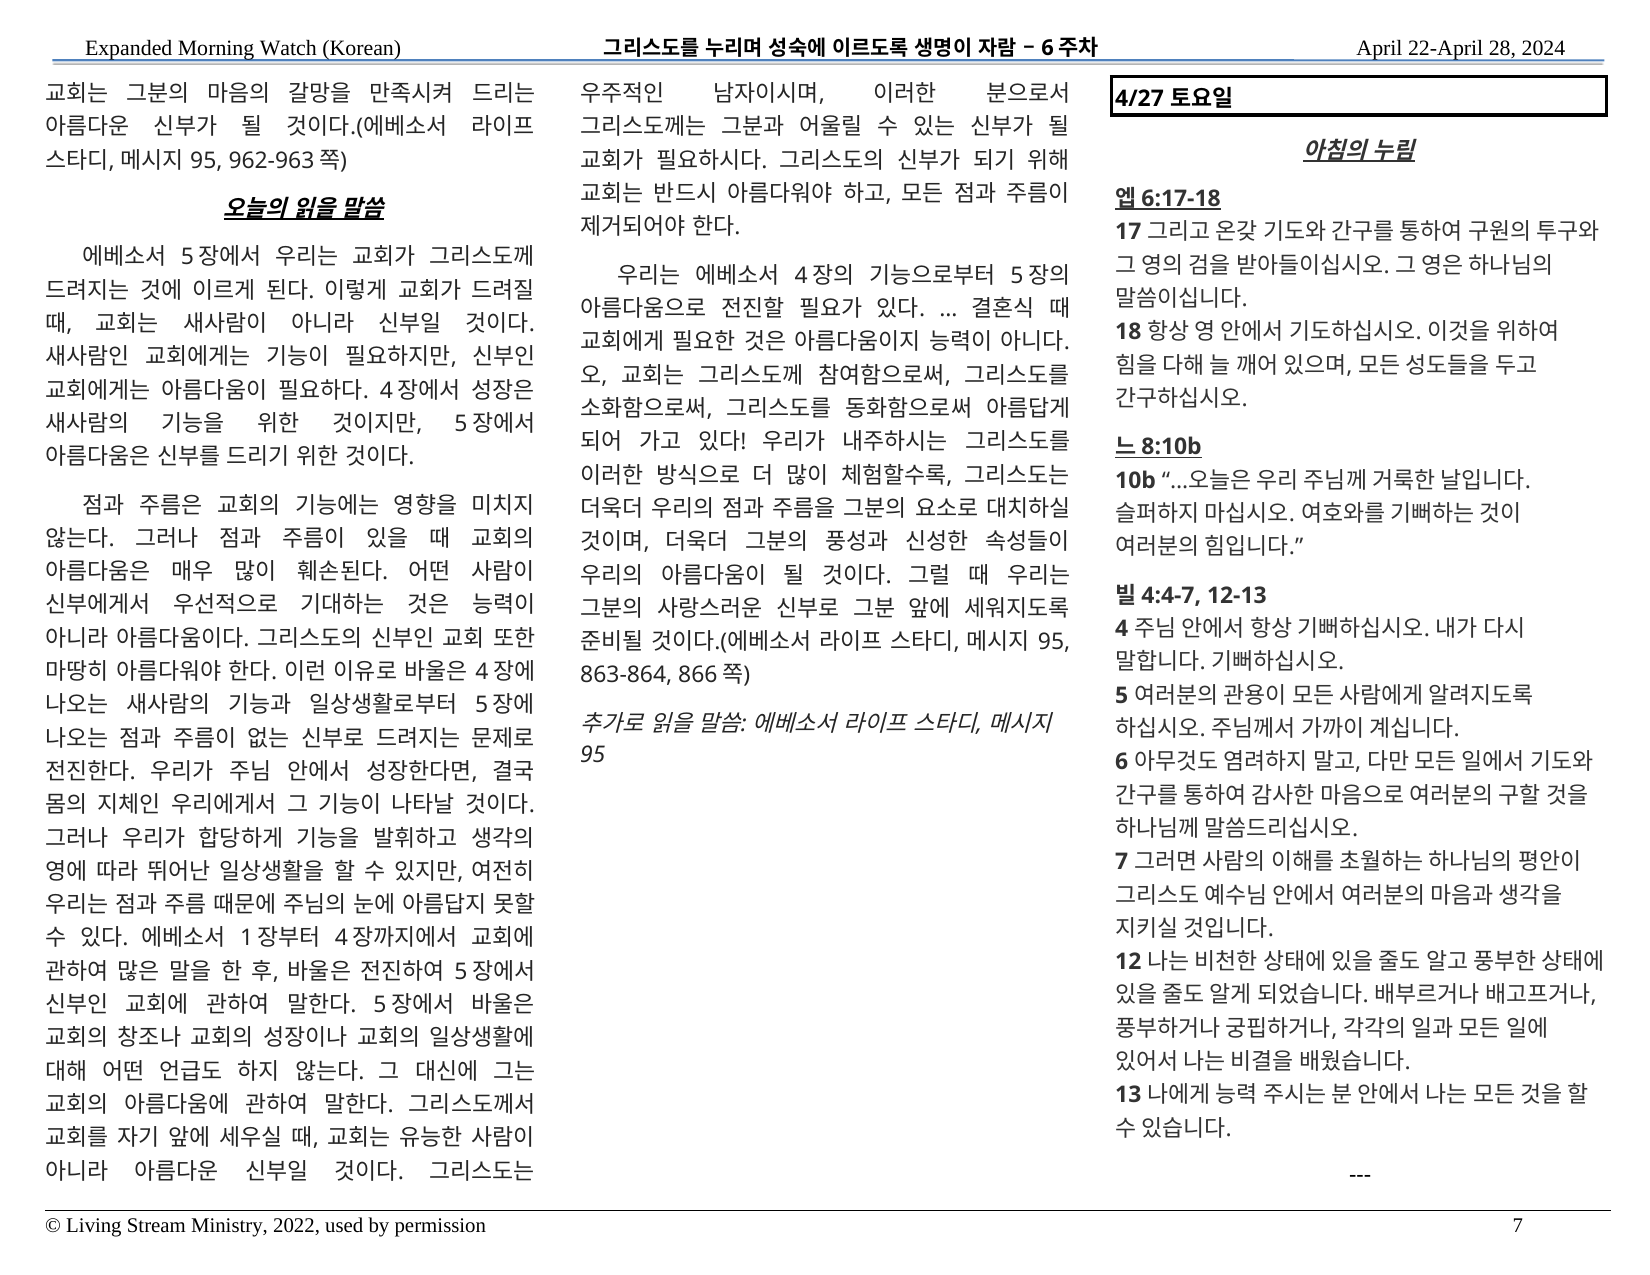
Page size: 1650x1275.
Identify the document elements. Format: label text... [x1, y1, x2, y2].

text 4/27 토요일 [1113, 78, 1605, 113]
text 아침의 누림 [1115, 132, 1605, 165]
list 빌 4:4-7, 12-13 4 주님 안에서 항상 기뻐하십시오. 내가 다시 말합니다. 기뻐하십시오. 5 여러분의 관용이 모든 사람에게 알려지도록 하십시오. 주님께서 가까이 계십니다. 6 아무것도 염려하지 말고, 다만 모든 일에서 기도와 간구를 통하여 감사한 마음으로 여러분의 구할 것을 하나님께 말씀드리십시오. 7 그러면 사람의 이해를 초월하는 하나님의 평안이 그리스도 예수님 안에서 여러분의 마음과 생각을 지키실 것입니다. 12 나는 비천한 상태에 있을 줄도 알고 풍부한 상태에 있을 줄도 알게 되었습니다. 배부르거나 배고프거나, 풍부하거나 궁핍하거나, 각각의 일과 모든 일에 있어서 나는 비결을 배웠습니다. 13 나에게 능력 주시는 분 안에서 나는 모든 것을 할 수 있습니다. [1115, 577, 1605, 1143]
text 에베소서 5장에서 우리는 교회가 그리스도께 드려지는 것에 이르게 된다. 이렇게 교회가 드려질 때, 교회는 새사람이 아니라 신부일 것이다. 새사람인 교회에게는 기능이 필요하지만, 신부인 교회에게는 아름다움이 필요하다. 4장에서 성장은 새사람의 기능을 위한 것이지만, 5장에서 아름다움은 신부를 드리기 위한 것이다. [45, 238, 535, 471]
text --- [1115, 1158, 1605, 1189]
list 엡 6:17-18 17 그리고 온갖 기도와 간구를 통하여 구원의 투구와 그 영의 검을 받아들이십시오. 그 영은 하나님의 말씀이십니다. 18 항상 영 안에서 기도하십시오. 이것을 위하여 힘을 다해 늘 깨어 있으며, 모든 성도들을 두고 간구하십시오. [1115, 180, 1605, 413]
text 추가로 읽을 말씀: 에베소서 라이프 스타디, 메시지 95 [580, 705, 1070, 769]
text 우리는 에베소서 4장의 기능으로부터 5장의 아름다움으로 전진할 필요가 있다. … 결혼식 때 교회에게 필요한 것은 아름다움이지 능력이 아니다. 오, 교회는 그리스도께 참여함으로써, 그리스도를 소화함으로써, 그리스도를 동화함으로써 아름답게 되어 가고 있다! 우리가 내주하시는 그리스도를 이러한 방식으로 더 많이 체험할수록, 그리스도는 더욱더 우리의 점과 주름을 그분의 요소로 대치하실 것이며, 더욱더 그분의 풍성과 신성한 속성들이 우리의 아름다움이 될 것이다. 그럴 때 우리는 그분의 사랑스러운 신부로 그분 앞에 세워지도록 준비될 것이다.(에베소서 라이프 스타디, 메시지 95, 863-864, 866쪽) [580, 257, 1070, 690]
list 느 8:10b 10b “…오늘은 우리 주님께 거룩한 날입니다. 슬퍼하지 마십시오. 여호와를 기뻐하는 것이 여러분의 힘입니다.” [1115, 428, 1605, 562]
text 점과 주름은 교회의 기능에는 영향을 미치지 않는다. 그러나 점과 주름이 있을 때 교회의 아름다움은 매우 많이 훼손된다. 어떤 사람이 신부에게서 우선적으로 기대하는 것은 능력이 아니라 아름다움이다. 그리스도의 신부인 교회 또한 마땅히 아름다워야 한다. 이런 이유로 바울은 4장에 나오는 새사람의 기능과 일상생활로부터 5장에 나오는 점과 주름이 없는 신부로 드려지는 문제로 전진한다. 우리가 주님 안에서 성장한다면, 결국 몸의 지체인 우리에게서 그 기능이 나타날 것이다. 그러나 우리가 합당하게 기능을 발휘하고 생각의 영에 따라 뛰어난 일상생활을 할 수 있지만, 여전히 우리는 점과 주름 때문에 주님의 눈에 아름답지 못할 수 있다. 에베소서 1장부터 4장까지에서 교회에 관하여 많은 말을 한 후, 바울은 전진하여 5장에서 신부인 교회에 관하여 말한다. 5장에서 바울은 교회의 창조나 교회의 성장이나 교회의 일상생활에 대해 어떤 언급도 하지 않는다. 그 대신에 그는 교회의 아름다움에 관하여 말한다. 그리스도께서 교회를 자기 앞에 세우실 때, 교회는 유능한 사람이 아니라 아름다운 신부일 것이다. 그리스도는 우주적인 남자이시며, 이러한 분으로서 그리스도께는 그분과 어울릴 수 있는 신부가 될 교회가 필요하시다. 그리스도의 신부가 되기 위해 교회는 반드시 아름다워야 하고, 모든 점과 주름이 제거되어야 한다. [45, 486, 535, 1186]
text 점과 주름은 교회의 기능에는 영향을 미치지 않는다. 그러나 점과 주름이 있을 때 교회의 아름다움은 매우 많이 훼손된다. 어떤 사람이 신부에게서 우선적으로 기대하는 것은 능력이 아니라 아름다움이다. 그리스도의 신부인 교회 또한 마땅히 아름다워야 한다. 이런 이유로 바울은 4장에 나오는 새사람의 기능과 일상생활로부터 5장에 나오는 점과 주름이 없는 신부로 드려지는 문제로 전진한다. 우리가 주님 안에서 성장한다면, 결국 몸의 지체인 우리에게서 그 기능이 나타날 것이다. 그러나 우리가 합당하게 기능을 발휘하고 생각의 영에 따라 뛰어난 일상생활을 할 수 있지만, 여전히 우리는 점과 주름 때문에 주님의 눈에 아름답지 못할 수 있다. 에베소서 1장부터 4장까지에서 교회에 관하여 많은 말을 한 후, 바울은 전진하여 5장에서 신부인 교회에 관하여 말한다. 5장에서 바울은 교회의 창조나 교회의 성장이나 교회의 일상생활에 대해 어떤 언급도 하지 않는다. 그 대신에 그는 교회의 아름다움에 관하여 말한다. 그리스도께서 교회를 자기 앞에 세우실 때, 교회는 유능한 사람이 아니라 아름다운 신부일 것이다. 그리스도는 우주적인 남자이시며, 이러한 분으로서 그리스도께는 그분과 어울릴 수 있는 신부가 될 교회가 필요하시다. 그리스도의 신부가 되기 위해 교회는 반드시 아름다워야 하고, 모든 점과 주름이 제거되어야 한다. [580, 75, 1070, 242]
text 오늘의 읽을 말씀 [45, 190, 535, 223]
